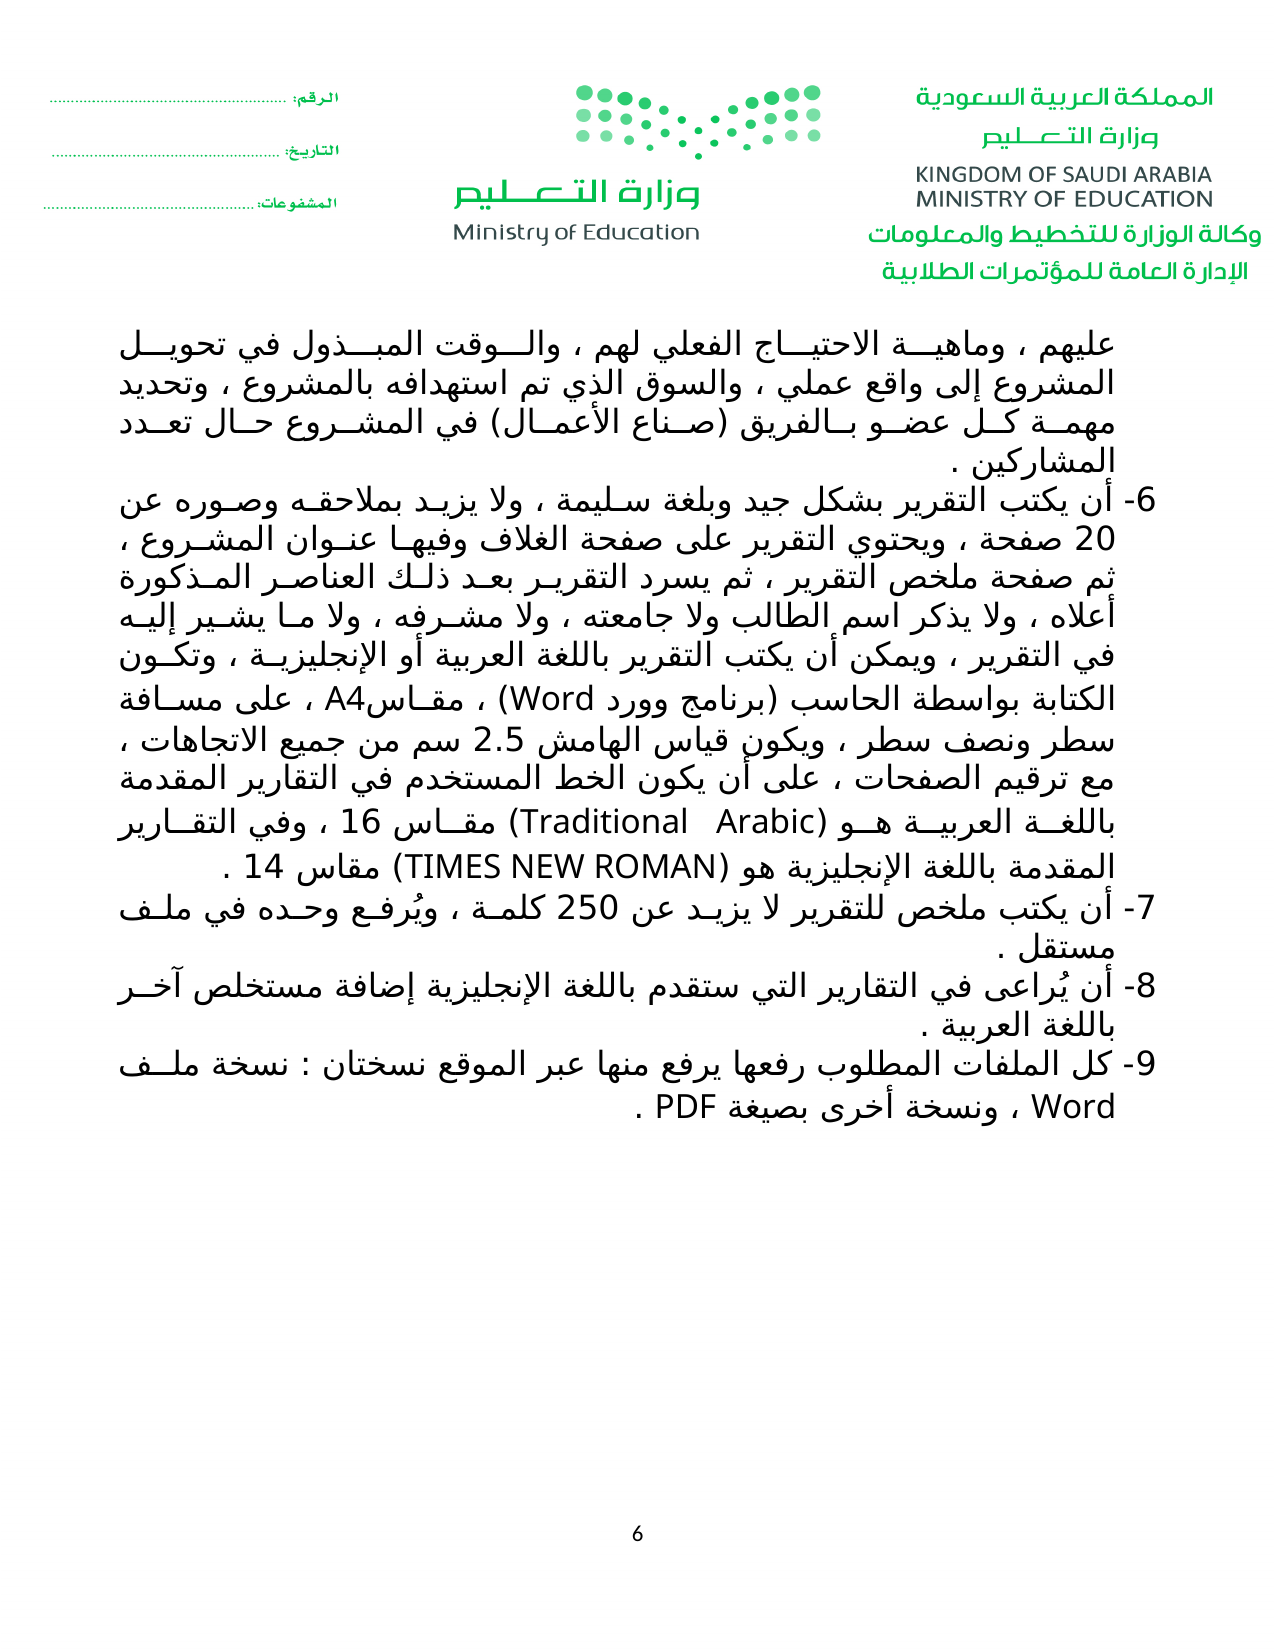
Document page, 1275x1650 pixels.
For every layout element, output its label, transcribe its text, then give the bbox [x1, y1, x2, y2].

text 7- أن يكتب ملخص للتقرير لا يزيد عن 250 كلمة ، ويُرفع وحده في ملف مستقل . [118, 888, 1157, 966]
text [118, 325, 1157, 480]
text 6- أن يكتب التقرير بشكل جيد وبلغة سليمة ، ولا يزيد بملاحقه وصوره عن 20 صفحة ، ويحتوي التقرير على صفحة الغلاف وفيها عنوان المشروع ، ثم صفحة ملخص التقرير ، ثم يسرد التقرير بعد ذلك العناصر المذكورة أعلاه ، ولا يذكر اسم الطالب ولا جامعته ، ولا مشرفه ، ولا ما يشير إليه في التقرير ، ويمكن أن يكتب التقرير باللغة العربية أو الإنجليزية ، وتكون الكتابة بواسطة الحاسب (برنامج وورد Word) ، مقاسA4 ، على مسافة سطر ونصف سطر ، ويكون قياس الهامش 2.5 سم من جميع الاتجاهات ، مع ترقيم الصفحات ، على أن يكون الخط المستخدم في التقارير المقدمة باللغة العربية هو (Traditional Arabic) مقاس 16 ، وفي التقارير المقدمة باللغة الإنجليزية هو (TIMES NEW ROMAN) مقاس 14 . [118, 480, 1157, 888]
text 9- كل الملفات المطلوب رفعها يرفع منها عبر الموقع نسختان : نسخة ملف Word ، ونسخة أخرى بصيغة PDF . [118, 1044, 1157, 1128]
text 8- أن يُراعى في التقارير التي ستقدم باللغة الإنجليزية إضافة مستخلص آخر باللغة العربية . [118, 966, 1157, 1044]
picture [0, 1, 1274, 1649]
